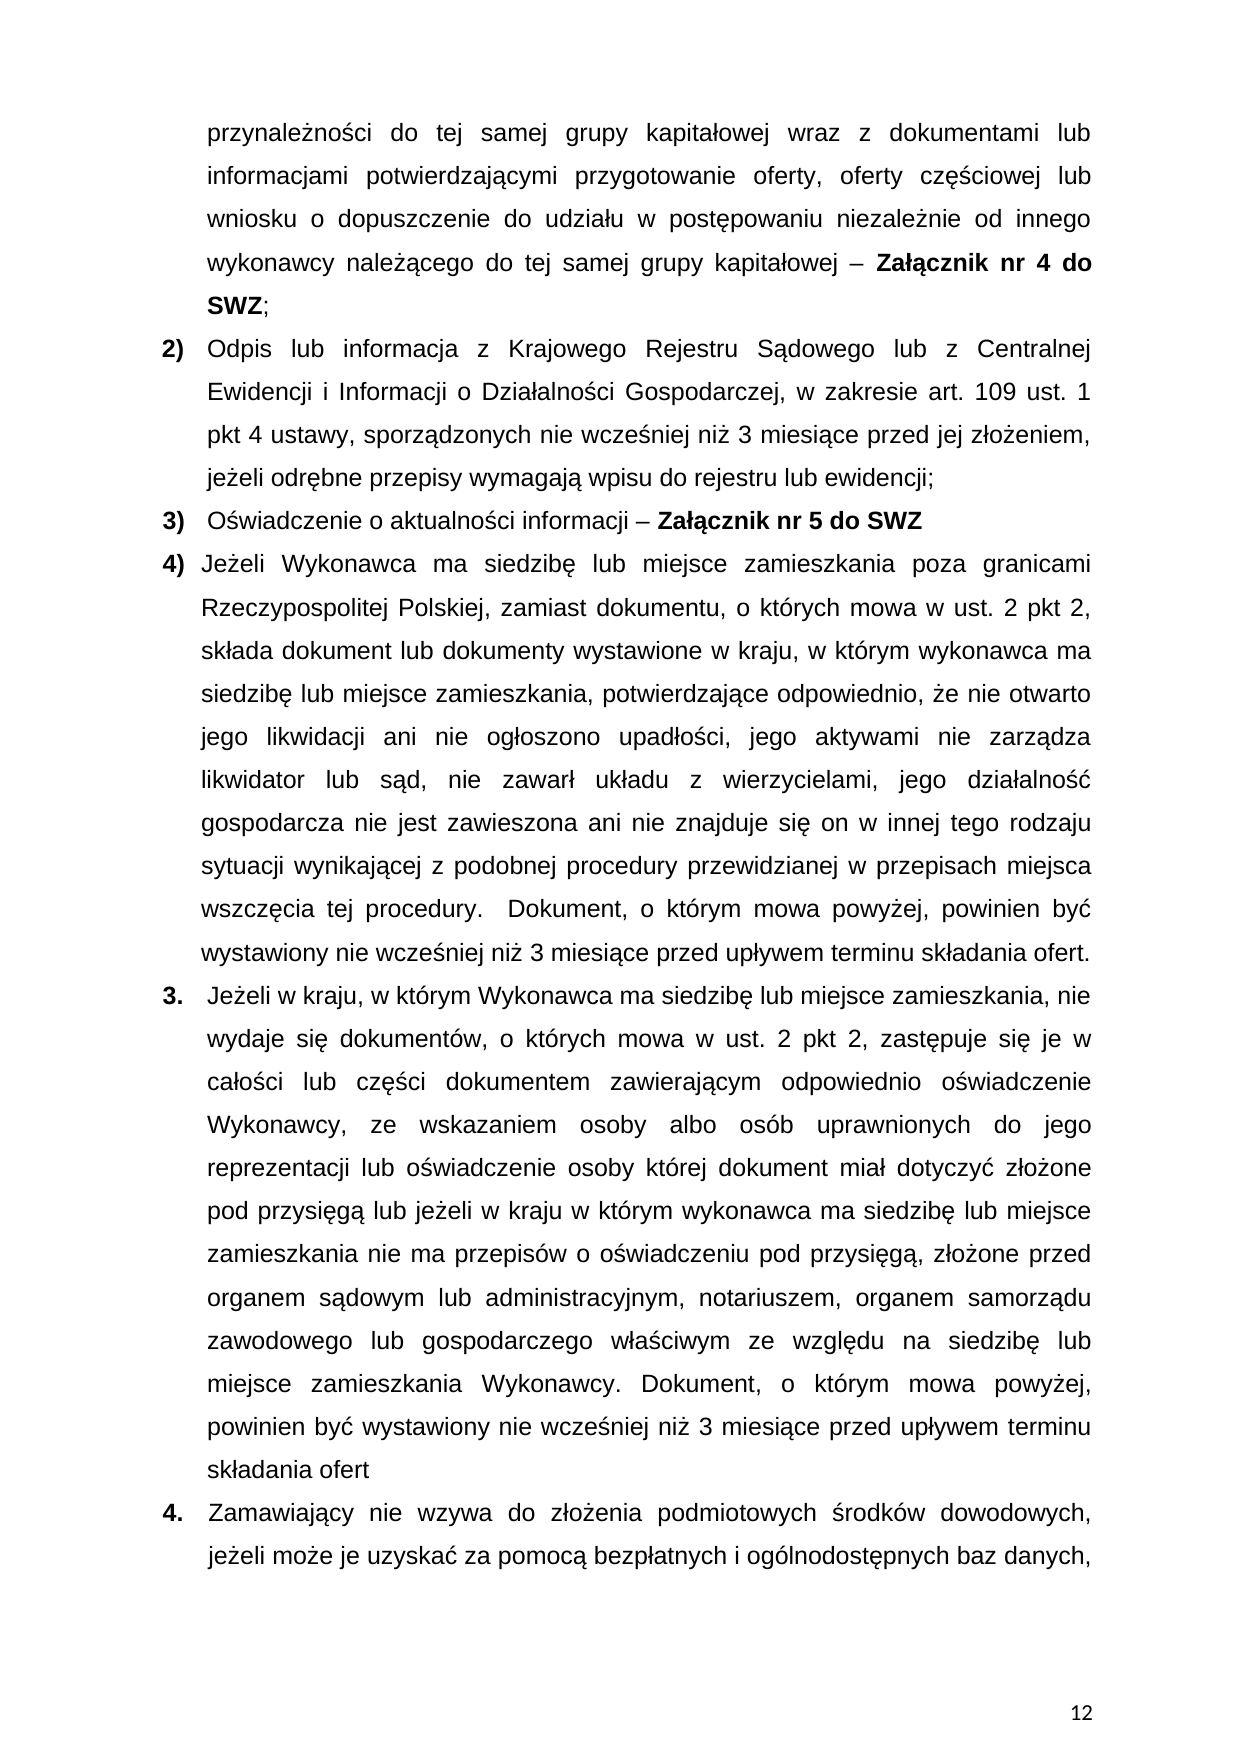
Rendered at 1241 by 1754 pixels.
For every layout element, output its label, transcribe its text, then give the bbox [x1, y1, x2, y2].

list Odpis lub informacja z Krajowego Rejestru Sądowego lub z Centralnej Ewidencji i Informacji o Działalności Gospodarczej, w zakresie art. 109 ust. 1 pkt 4 ustawy, sporządzonych nie wcześniej niż 3 miesiące przed jej złożeniem, jeżeli odrębne przepisy wymagają wpisu do rejestru lub ewidencji; [162, 334, 1093, 492]
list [162, 118, 1093, 319]
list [162, 1498, 1093, 1570]
list Oświadczenie o aktualności informacji – Załącznik nr 5 do SWZ [162, 506, 1093, 535]
list Jeżeli w kraju, w którym Wykonawca ma siedzibę lub miejsce zamieszkania, nie wydaje się dokumentów, o których mowa w ust. 2 pkt 2, zastępuje się je w całości lub części dokumentem zawierającym odpowiednio oświadczenie Wykonawcy, ze wskazaniem osoby albo osób uprawnionych do jego reprezentacji lub oświadczenie osoby której dokument miał dotyczyć złożone pod przysięgą lub jeżeli w kraju w którym wykonawca ma siedzibę lub miejsce zamieszkania nie ma przepisów o oświadczeniu pod przysięgą, złożone przed organem sądowym lub administracyjnym, notariuszem, organem samorządu zawodowego lub gospodarczego właściwym ze względu na siedzibę lub miejsce zamieszkania Wykonawcy. Dokument, o którym mowa powyżej, powinien być wystawiony nie wcześniej niż 3 miesiące przed upływem terminu składania ofert [162, 981, 1093, 1484]
list Jeżeli Wykonawca ma siedzibę lub miejsce zamieszkania poza granicami Rzeczypospolitej Polskiej, zamiast dokumentu, o których mowa w ust. 2 pkt 2, składa dokument lub dokumenty wystawione w kraju, w którym wykonawca ma siedzibę lub miejsce zamieszkania, potwierdzające odpowiednio, że nie otwarto jego likwidacji ani nie ogłoszono upadłości, jego aktywami nie zarządza likwidator lub sąd, nie zawarł układu z wierzycielami, jego działalność gospodarcza nie jest zawieszona ani nie znajduje się on w innej tego rodzaju sytuacji wynikającej z podobnej procedury przewidzianej w przepisach miejsca wszczęcia tej procedury. Dokument, o którym mowa powyżej, powinien być wystawiony nie wcześniej niż 3 miesiące przed upływem terminu składania ofert. [162, 549, 1093, 966]
